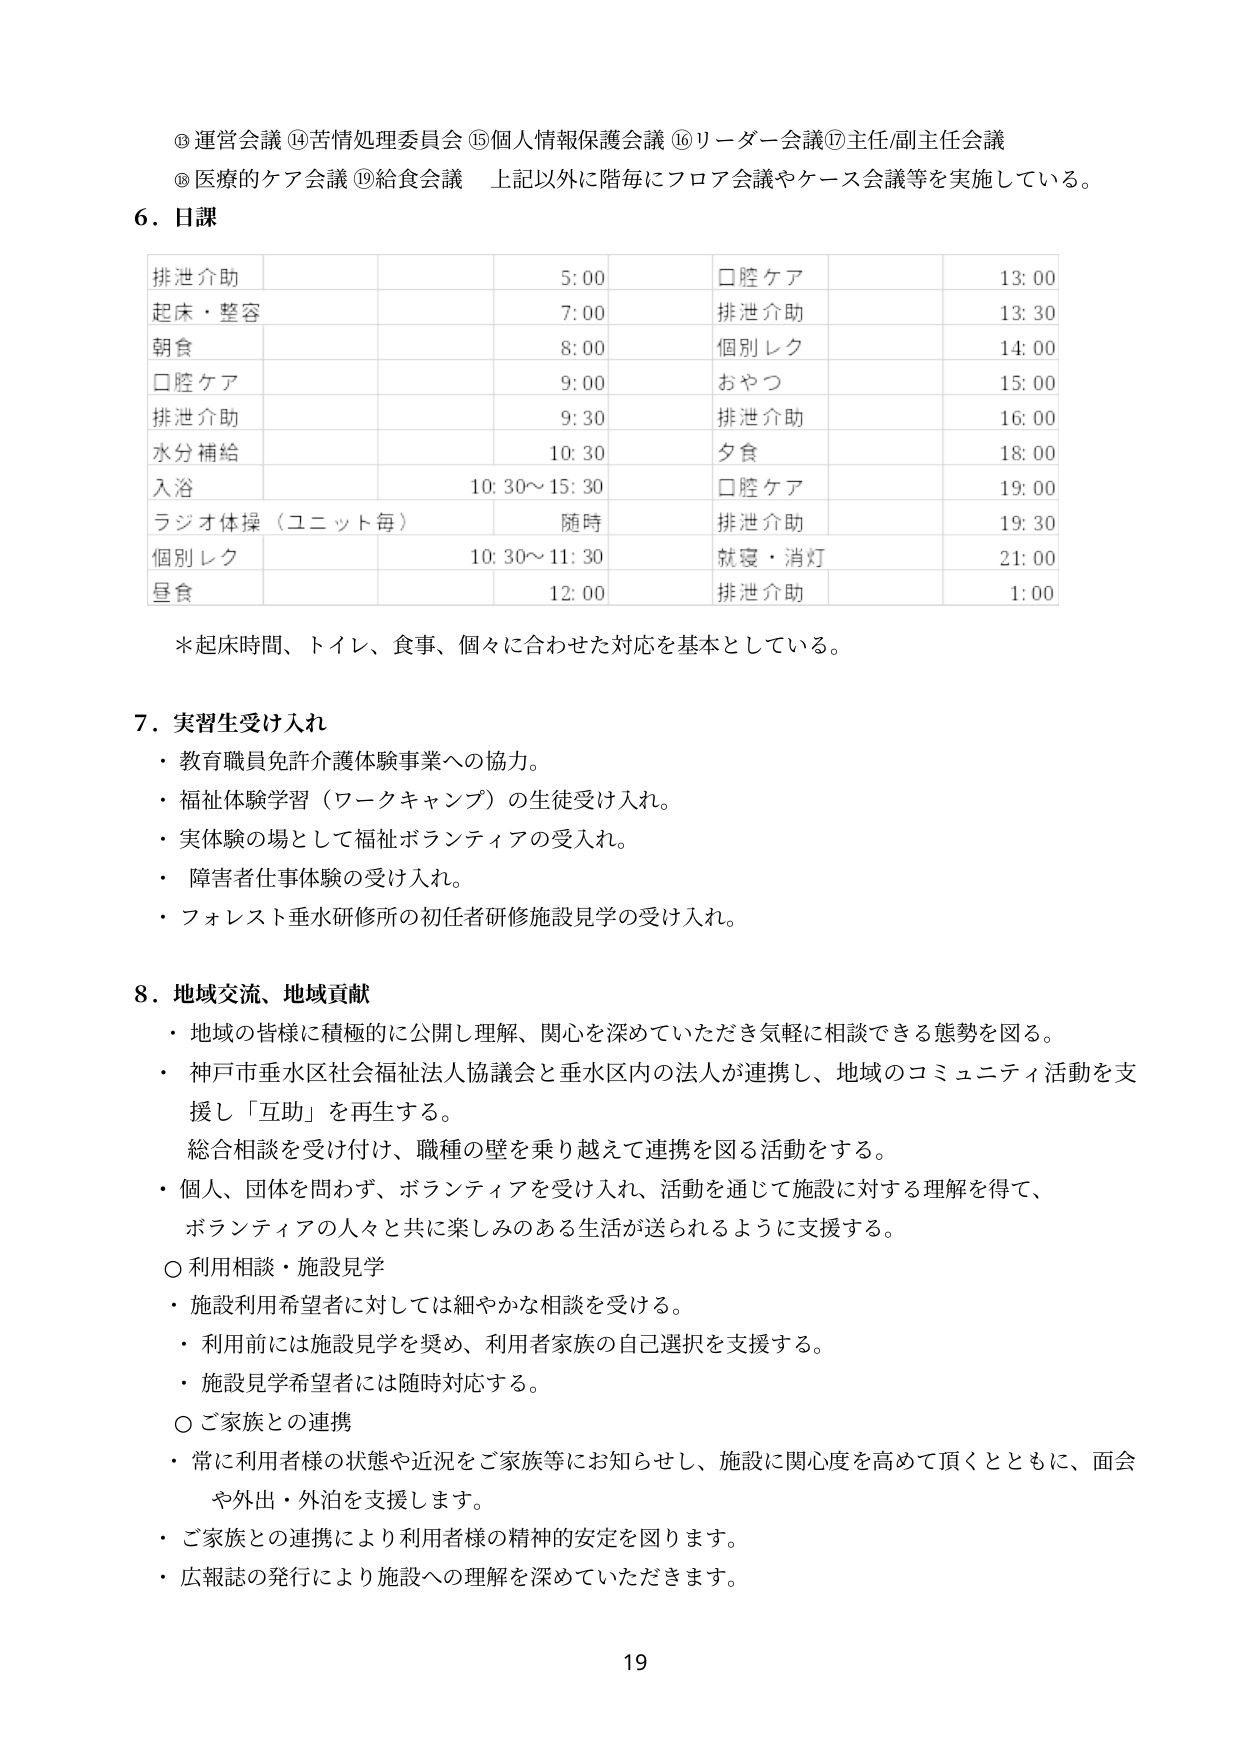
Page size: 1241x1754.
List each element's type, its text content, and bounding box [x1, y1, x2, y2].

text ８．地域交流、地域貢献 [130, 974, 1140, 1013]
text ・ 地域の皆様に積極的に公開し理解、関心を深めていただき気軽に相談できる態勢を図る。 [130, 1013, 1140, 1052]
text ○ ご家族との連携 [130, 1401, 1140, 1440]
text ・ 施設利用希望者に対しては細やかな相談を受ける。 [130, 1285, 1140, 1324]
text ⑱医療的ケア会議 ⑲給食会議 上記以外に階毎にフロア会議やケース会議等を実施している。 [174, 158, 1140, 197]
text ○ 利用相談・施設見学 [130, 1246, 1140, 1285]
list 障害者仕事体験の受け入れ。 [152, 857, 1140, 896]
list 神戸市垂水区社会福祉法人協議会と垂水区内の法人が連携し、地域のコミュニティ活動を支援し「互助」を再生する。 [152, 1052, 1140, 1129]
text ６．日課 [130, 197, 1140, 236]
text ボランティアの人々と共に楽しみのある生活が送られるように支援する。 [174, 1207, 1140, 1246]
text ・ 個人、団体を問わず、ボランティアを受け入れ、活動を通じて施設に対する理解を得て、 [130, 1168, 1140, 1207]
text ・ 常に利用者様の状態や近況をご家族等にお知らせし、施設に関心度を高めて頂くとともに、面会や外出・外泊を支援します。 [130, 1440, 1140, 1518]
text 総合相談を受け付け、職種の壁を乗り越えて連携を図る活動をする。 [130, 1129, 1140, 1168]
text ＊起床時間、トイレ、食事、個々に合わせた対応を基本としている。 [130, 624, 1140, 663]
text ・ 施設見学希望者には随時対応する。 [130, 1363, 1140, 1401]
text ・ 教育職員免許介護体験事業への協力。 [130, 741, 1140, 780]
text ⑬運営会議 ⑭苦情処理委員会 ⑮個人情報保護会議 ⑯リーダー会議⑰主任/副主任会議 [130, 119, 1140, 158]
text ・ 広報誌の発行により施設への理解を深めていただきます。 [130, 1557, 1140, 1596]
text ・ フォレスト垂水研修所の初任者研修施設見学の受け入れ。 [130, 896, 1140, 935]
text ７．実習生受け入れ [130, 702, 1140, 741]
text ・ 実体験の場として福祉ボランティアの受入れ。 [130, 819, 1140, 857]
text ・ 利用前には施設見学を奨め、利用者家族の自己選択を支援する。 [130, 1324, 1140, 1363]
text ・ 福祉体験学習（ワークキャンプ）の生徒受け入れ。 [130, 780, 1140, 819]
text ・ ご家族との連携により利用者様の精神的安定を図ります。 [130, 1518, 1140, 1557]
